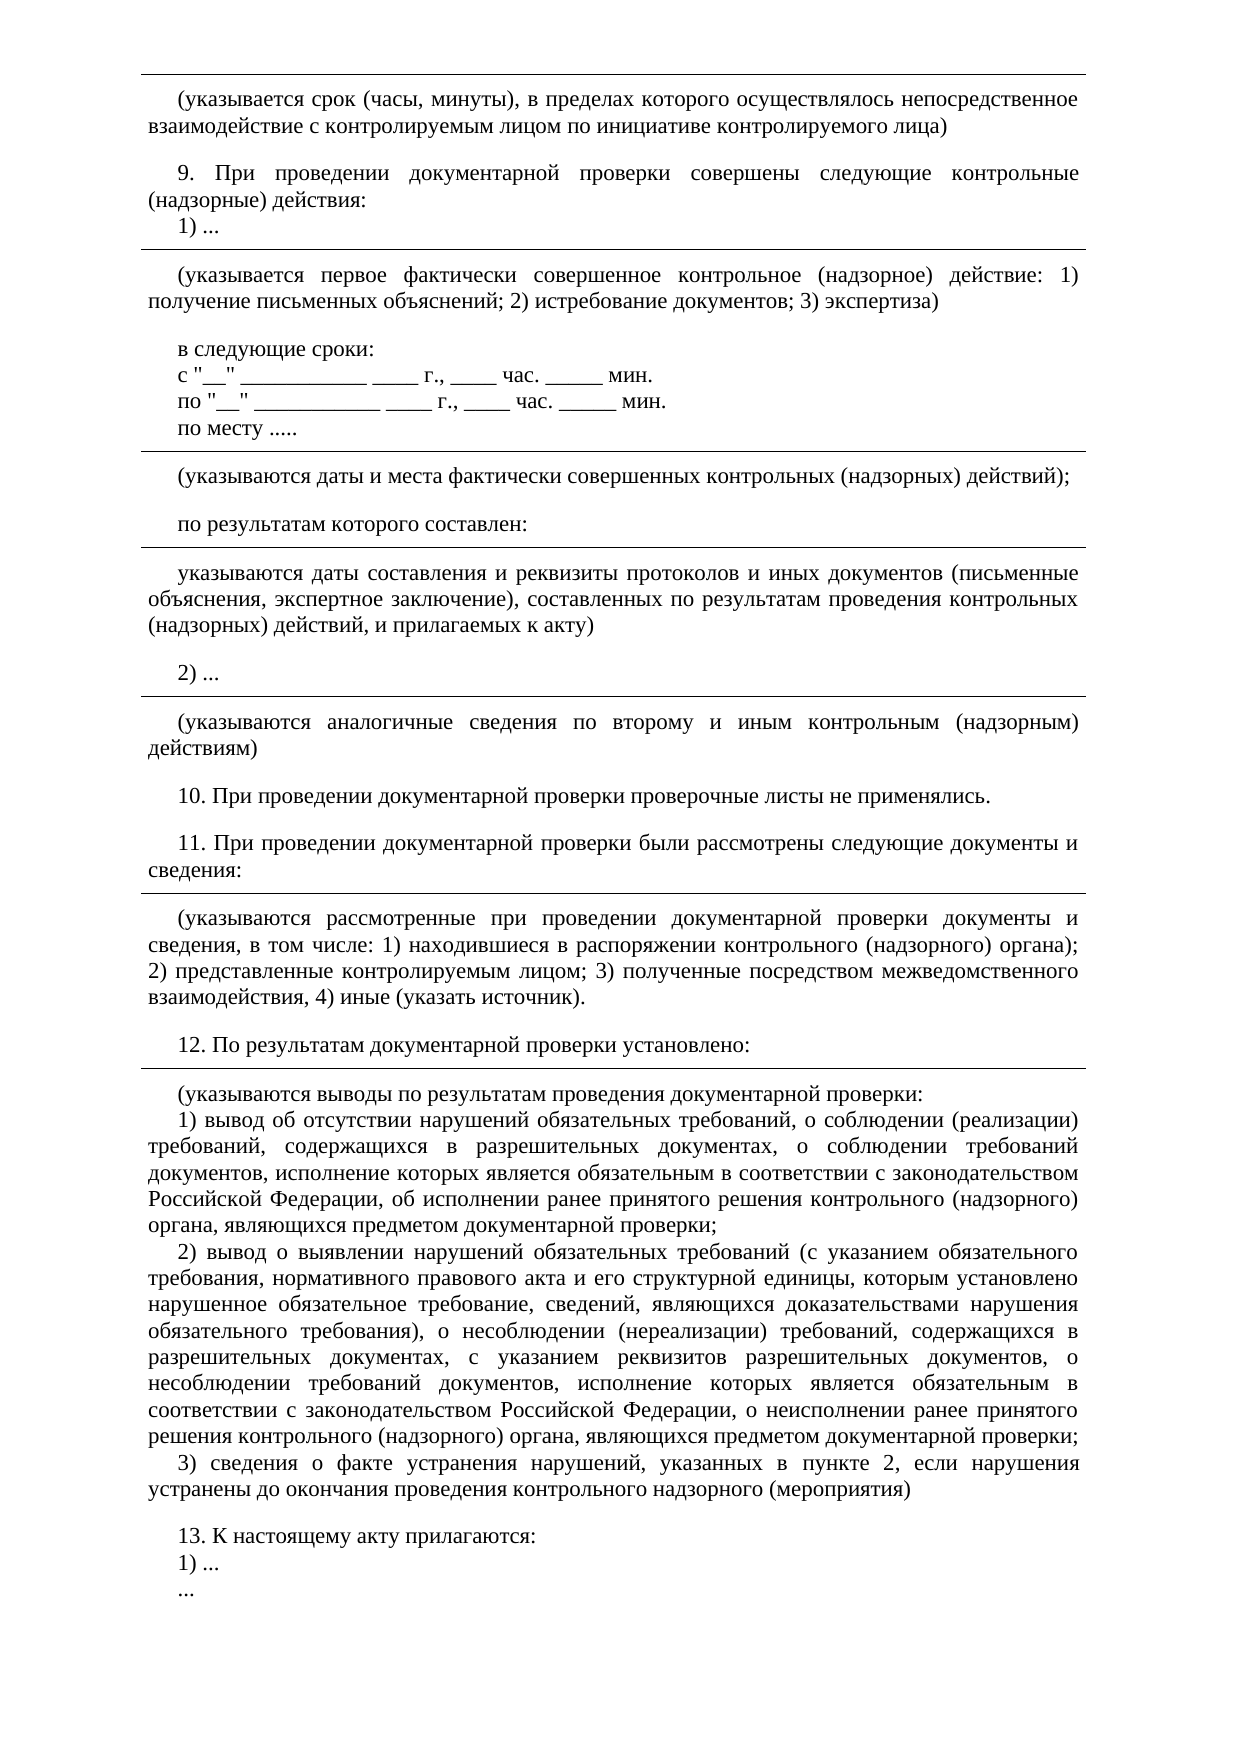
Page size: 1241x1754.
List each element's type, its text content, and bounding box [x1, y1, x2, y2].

table_cell 9. При проведении документарной проверки совершены следующие контрольные (надзорные) действия: 1) ... [141, 149, 1086, 249]
table_cell по результатам которого составлен: [141, 500, 1086, 547]
table_cell (указываются рассмотренные при проведении документарной проверки документы и сведения, в том числе: 1) находившиеся в распоряжении контрольного (надзорного) органа); 2) представленные контролируемым лицом; 3) полученные посредством межведомственного взаимодействия, 4) иные (указать источник). [141, 894, 1086, 1020]
table_cell 10. При проведении документарной проверки проверочные листы не применялись. [141, 771, 1086, 819]
table_cell (указывается первое фактически совершенное контрольное (надзорное) действие: 1) получение письменных объяснений; 2) истребование документов; 3) экспертиза) [141, 250, 1086, 324]
table_cell указываются даты составления и реквизиты протоколов и иных документов (письменные объяснения, экспертное заключение), составленных по результатам проведения контрольных (надзорных) действий, и прилагаемых к акту) [141, 548, 1086, 648]
table_cell (указываются даты и места фактически совершенных контрольных (надзорных) действий); [141, 452, 1086, 499]
table_cell (указываются аналогичные сведения по второму и иным контрольным (надзорным) действиям) [141, 697, 1086, 771]
table_cell в следующие сроки: с "__" ___________ ____ г., ____ час. _____ мин. по "__" ___________ ____ г., ____ час. _____ мин. по месту ..... [141, 324, 1086, 451]
table_cell (указывается срок (часы, минуты), в пределах которого осуществлялось непосредственное взаимодействие с контролируемым лицом по инициативе контролируемого лица) [141, 75, 1086, 149]
table_cell 12. По результатам документарной проверки установлено: [141, 1020, 1086, 1068]
table_cell 13. К настоящему акту прилагаются: 1) ... ... [141, 1512, 1086, 1612]
table_cell 11. При проведении документарной проверки были рассмотрены следующие документы и сведения: [141, 819, 1086, 893]
table_cell (указываются выводы по результатам проведения документарной проверки: 1) вывод об отсутствии нарушений обязательных требований, о соблюдении (реализации) требований, содержащихся в разрешительных документах, о соблюдении требований документов, исполнение которых является обязательным в соответствии с законодательством Российской Федерации, об исполнении ранее принятого решения контрольного (надзорного) органа, являющихся предметом документарной проверки; 2) вывод о выявлении нарушений обязательных требований (с указанием обязательного требования, нормативного правового акта и его структурной единицы, которым установлено нарушенное обязательное требование, сведений, являющихся доказательствами нарушения обязательного требования), о несоблюдении (нереализации) требований, содержащихся в разрешительных документах, с указанием реквизитов разрешительных документов, о несоблюдении требований документов, исполнение которых является обязательным в соответствии с законодательством Российской Федерации, о неисполнении ранее принятого решения контрольного (надзорного) органа, являющихся предметом документарной проверки; 3) сведения о факте устранения нарушений, указанных в пункте 2, если нарушения устранены до окончания проведения контрольного надзорного (мероприятия) [141, 1069, 1086, 1512]
table_cell 2) ... [141, 649, 1086, 696]
